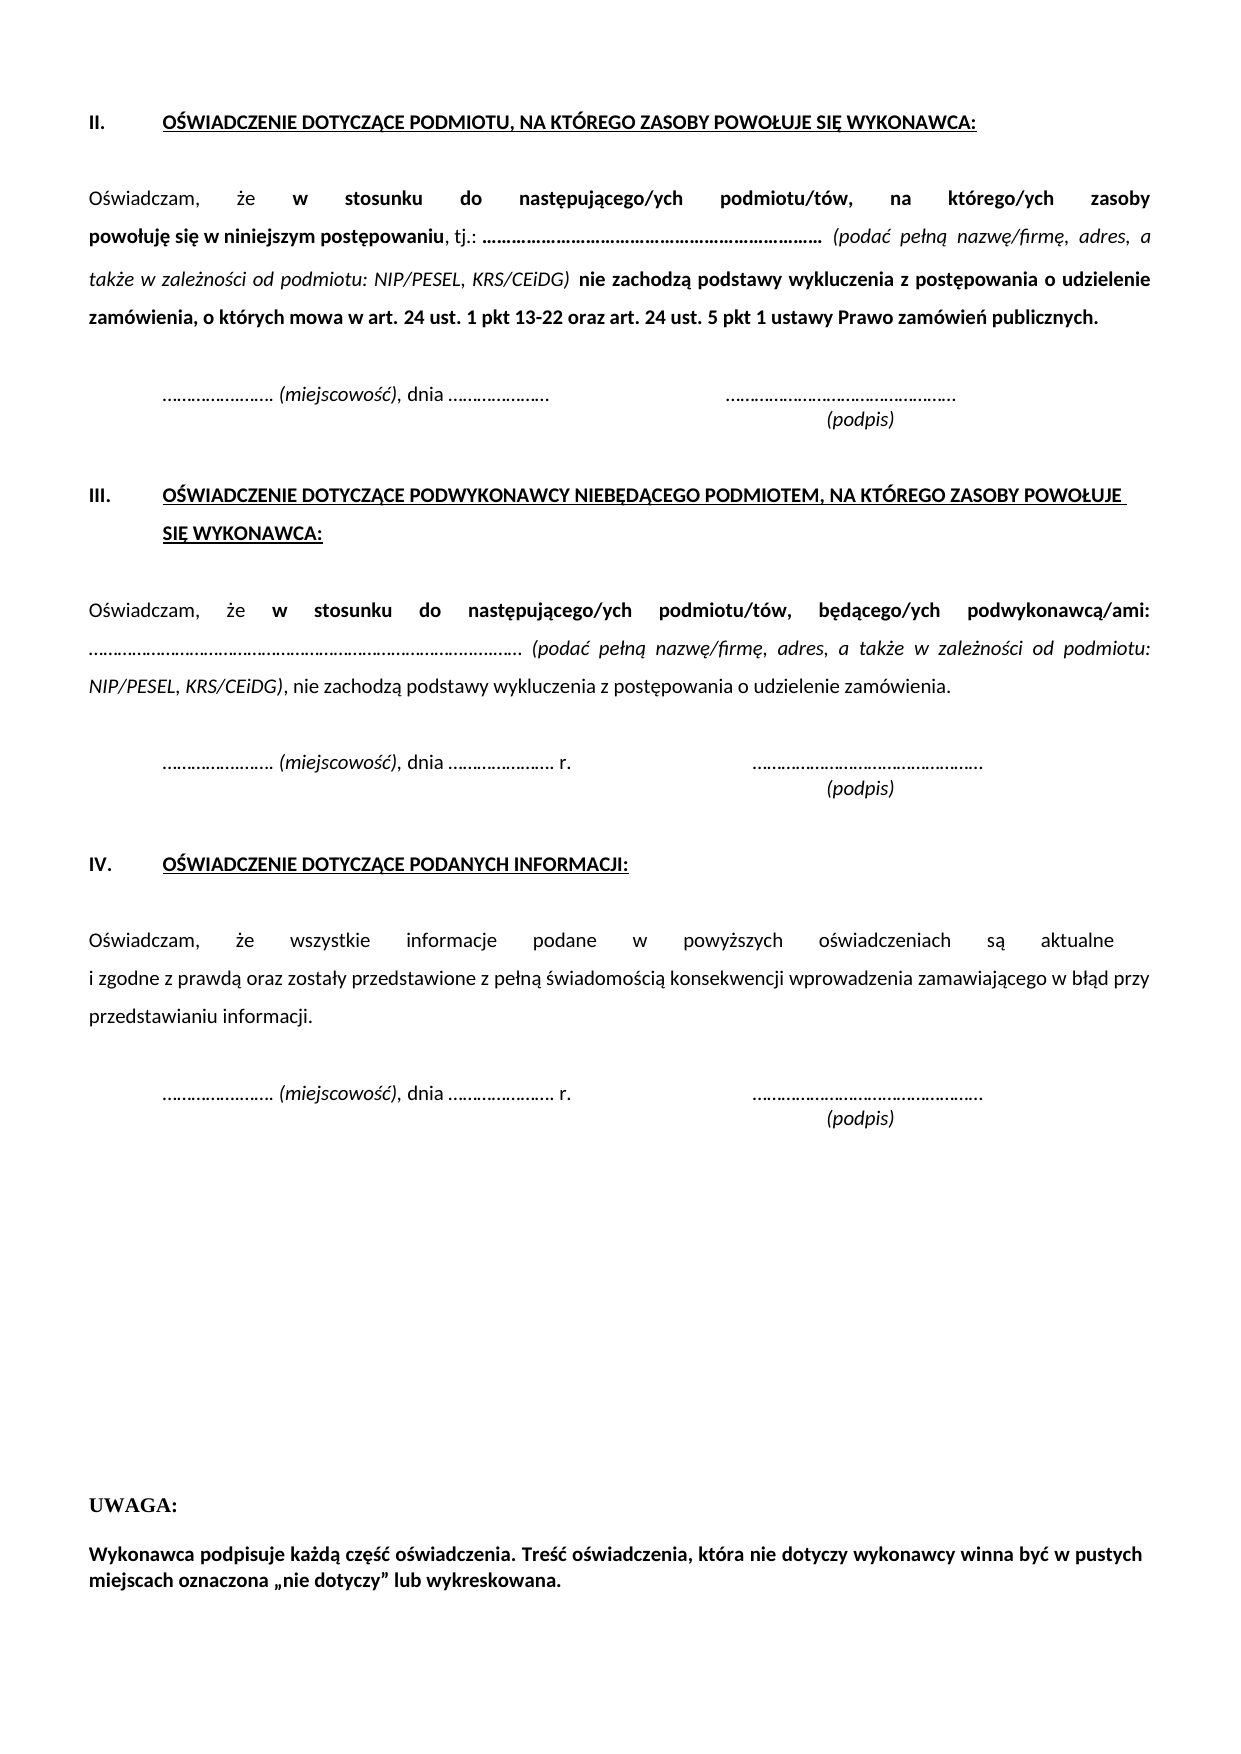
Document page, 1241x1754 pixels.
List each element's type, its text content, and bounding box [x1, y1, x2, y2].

text Wykonawca podpisuje każdą część oświadczenia. Treść oświadczenia, która nie dotyczy wykonawcy winna być w pustych miejscach oznaczona „nie dotyczy” lub wykreskowana. [89, 1541, 1144, 1592]
text Oświadczam, że w stosunku do następującego/ych podmiotu/tów, na którego/ych zasoby powołuję się w niniejszym postępowaniu, tj.: …………………………………………………………… (podać pełną nazwę/firmę, adres, a także w zależności od podmiotu: NIP/PESEL, KRS/CEiDG) nie zachodzą podstawy wykluczenia z postępowania o udzielenie zamówienia, o których mowa w art. 24 ust. 1 pkt 13-22 oraz art. 24 ust. 5 pkt 1 ustawy Prawo zamówień publicznych. [89, 185, 1152, 330]
list OŚWIADCZENIE DOTYCZĄCE PODWYKONAWCY NIEBĘDĄCEGO PODMIOTEM, NA KTÓREGO ZASOBY POWOŁUJE SIĘ WYKONAWCA: [89, 482, 1152, 546]
text Oświadczam, że w stosunku do następującego/ych podmiotu/tów, będącego/ych podwykonawcą/ami: ……………………………………………………………………..….…… (podać pełną nazwę/firmę, adres, a także w zależności od podmiotu: NIP/PESEL, KRS/CEiDG), nie zachodzą podstawy wykluczenia z postępowania o udzielenie zamówienia. [89, 597, 1152, 698]
list OŚWIADCZENIE DOTYCZĄCE PODANYCH INFORMACJI: [89, 851, 1152, 876]
text …………….……. (miejscowość), dnia …………………. r. ………………………………………… [89, 749, 1152, 775]
text (podpis) [752, 775, 1152, 800]
text Oświadczam, że wszystkie informacje podane w powyższych oświadczeniach są aktualne i zgodne z prawdą oraz zostały przedstawione z pełną świadomością konsekwencji wprowadzenia zamawiającego w błąd przy przedstawianiu informacji. [89, 927, 1152, 1029]
text (podpis) [752, 406, 1152, 432]
text …………….……. (miejscowość), dnia ………………… ………………………………………… [89, 381, 1152, 406]
text (podpis) [752, 1105, 1152, 1131]
list OŚWIADCZENIE DOTYCZĄCE PODMIOTU, NA KTÓREGO ZASOBY POWOŁUJE SIĘ WYKONAWCA: [89, 109, 1152, 134]
text …………….……. (miejscowość), dnia …………………. r. ………………………………………… [89, 1080, 1152, 1105]
text UWAGA: [89, 1493, 1152, 1517]
